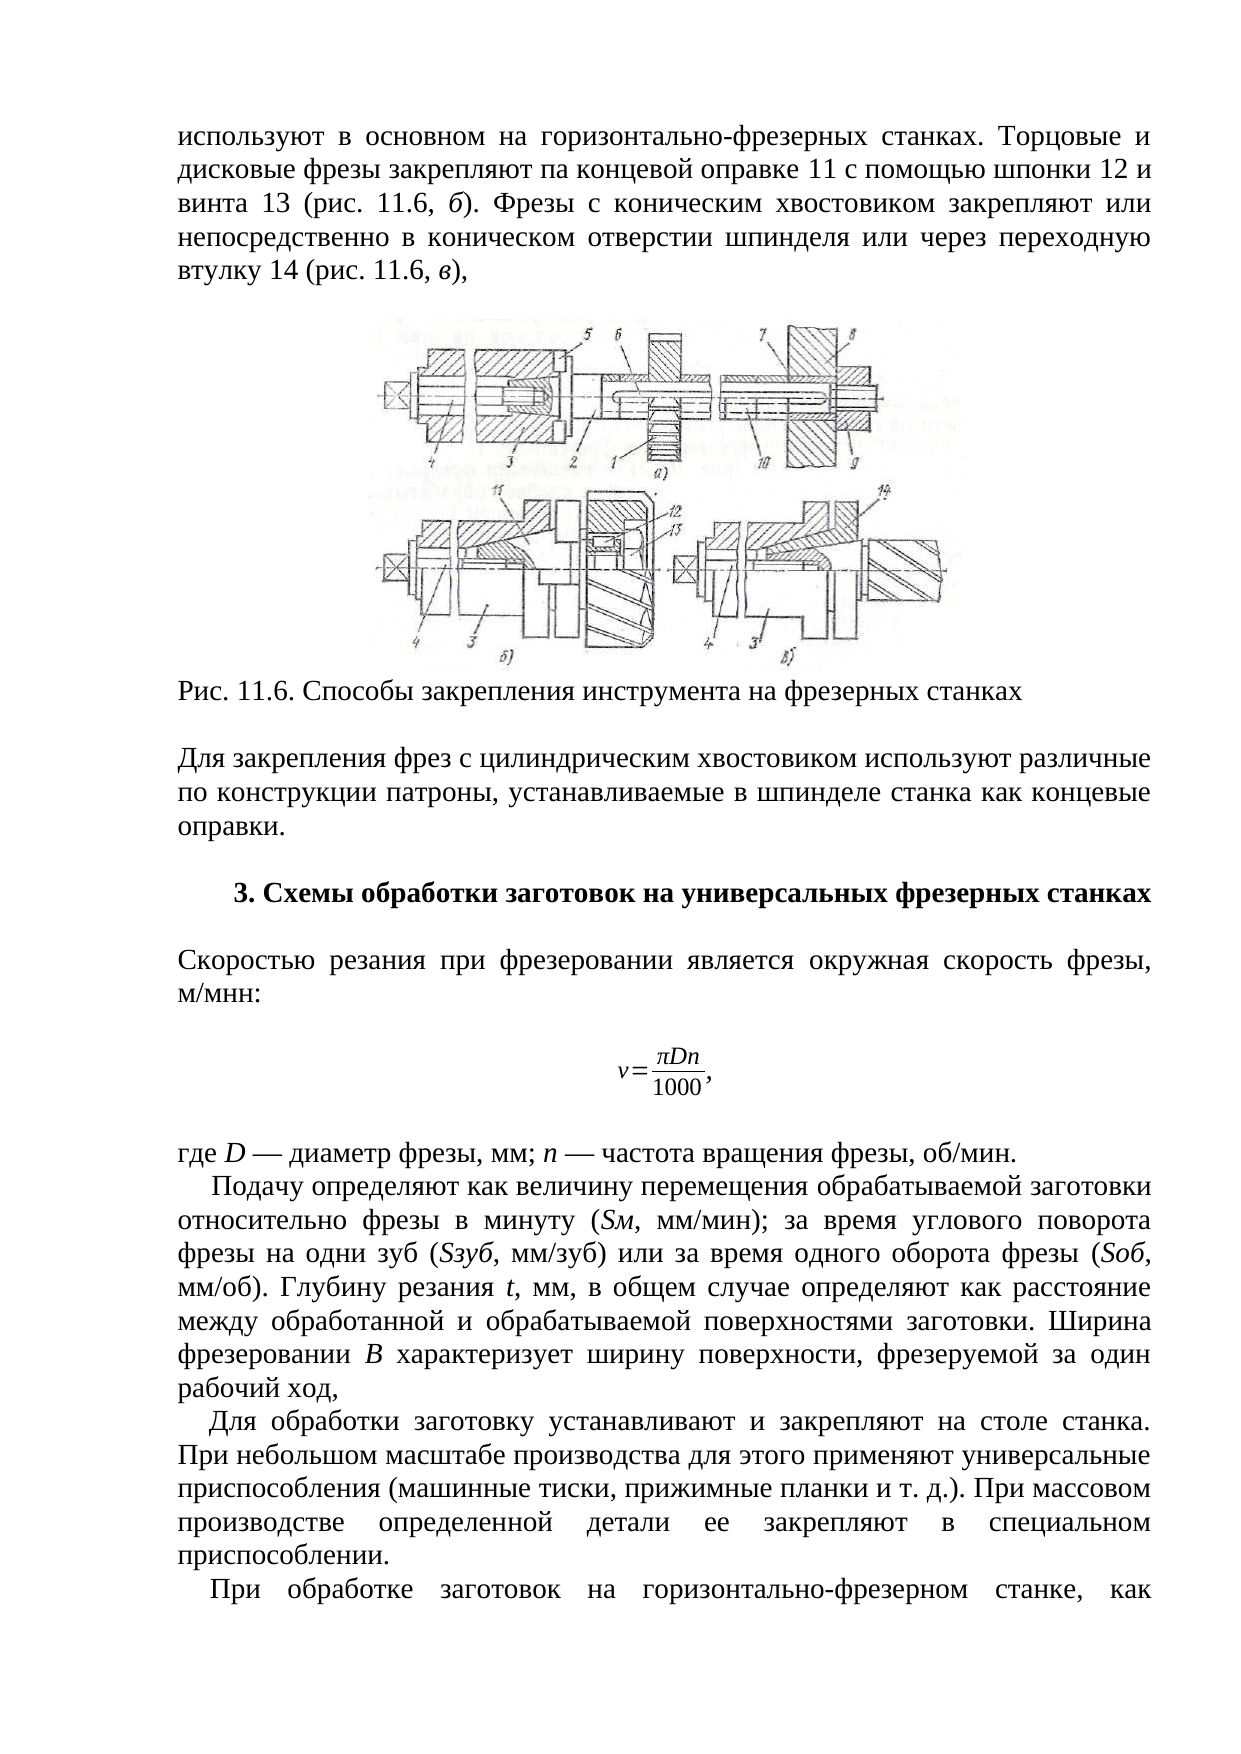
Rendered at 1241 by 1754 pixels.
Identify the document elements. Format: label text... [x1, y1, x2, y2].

text Подачу определяют как величину перемещения обрабатываемой заготовки относительно фрезы в минуту (Sм, мм/мин); за время углового поворота фрезы на одни зуб (Sзуб, мм/зуб) или за время одного оборота фрезы (Sоб, мм/об). Глубину резания t, мм, в общем случае определяют как расстояние между обработанной и обрабатываемой поверхностями заготовки. Ширина фрезеровании В характеризует ширину поверхности, фрезеруемой за один рабочий ход, [177, 1168, 1152, 1403]
text Для обработки заготовку устанавливают и закрепляют на столе станка. При небольшом масштабе производства для этого применяют универсальные приспособления (машинные тиски, прижимные планки и т. д.). При массовом производстве определенной детали ее закрепляют в специальном приспособлении. [177, 1403, 1152, 1571]
text 3. Схемы обработки заготовок на универсальных фрезерных станках [177, 875, 1152, 908]
text Скоростью резания при фрезеровании является окружная скорость фрезы, м/мнн: [177, 942, 1152, 1009]
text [177, 118, 1152, 286]
text Рис. 11.6. Способы закрепления инструмента на фрезерных станках [177, 673, 1152, 707]
picture [366, 319, 963, 674]
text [177, 1571, 1152, 1604]
text Для закрепления фрез с цилиндрическим хвостовиком используют различные по конструкции патроны, устанавливаемые в шпинделе станка как концевые оправки. [177, 741, 1152, 841]
text где D — диаметр фрезы, мм; n — частота вращения фрезы, об/мин. [177, 1135, 1152, 1168]
text , [177, 1042, 1152, 1101]
